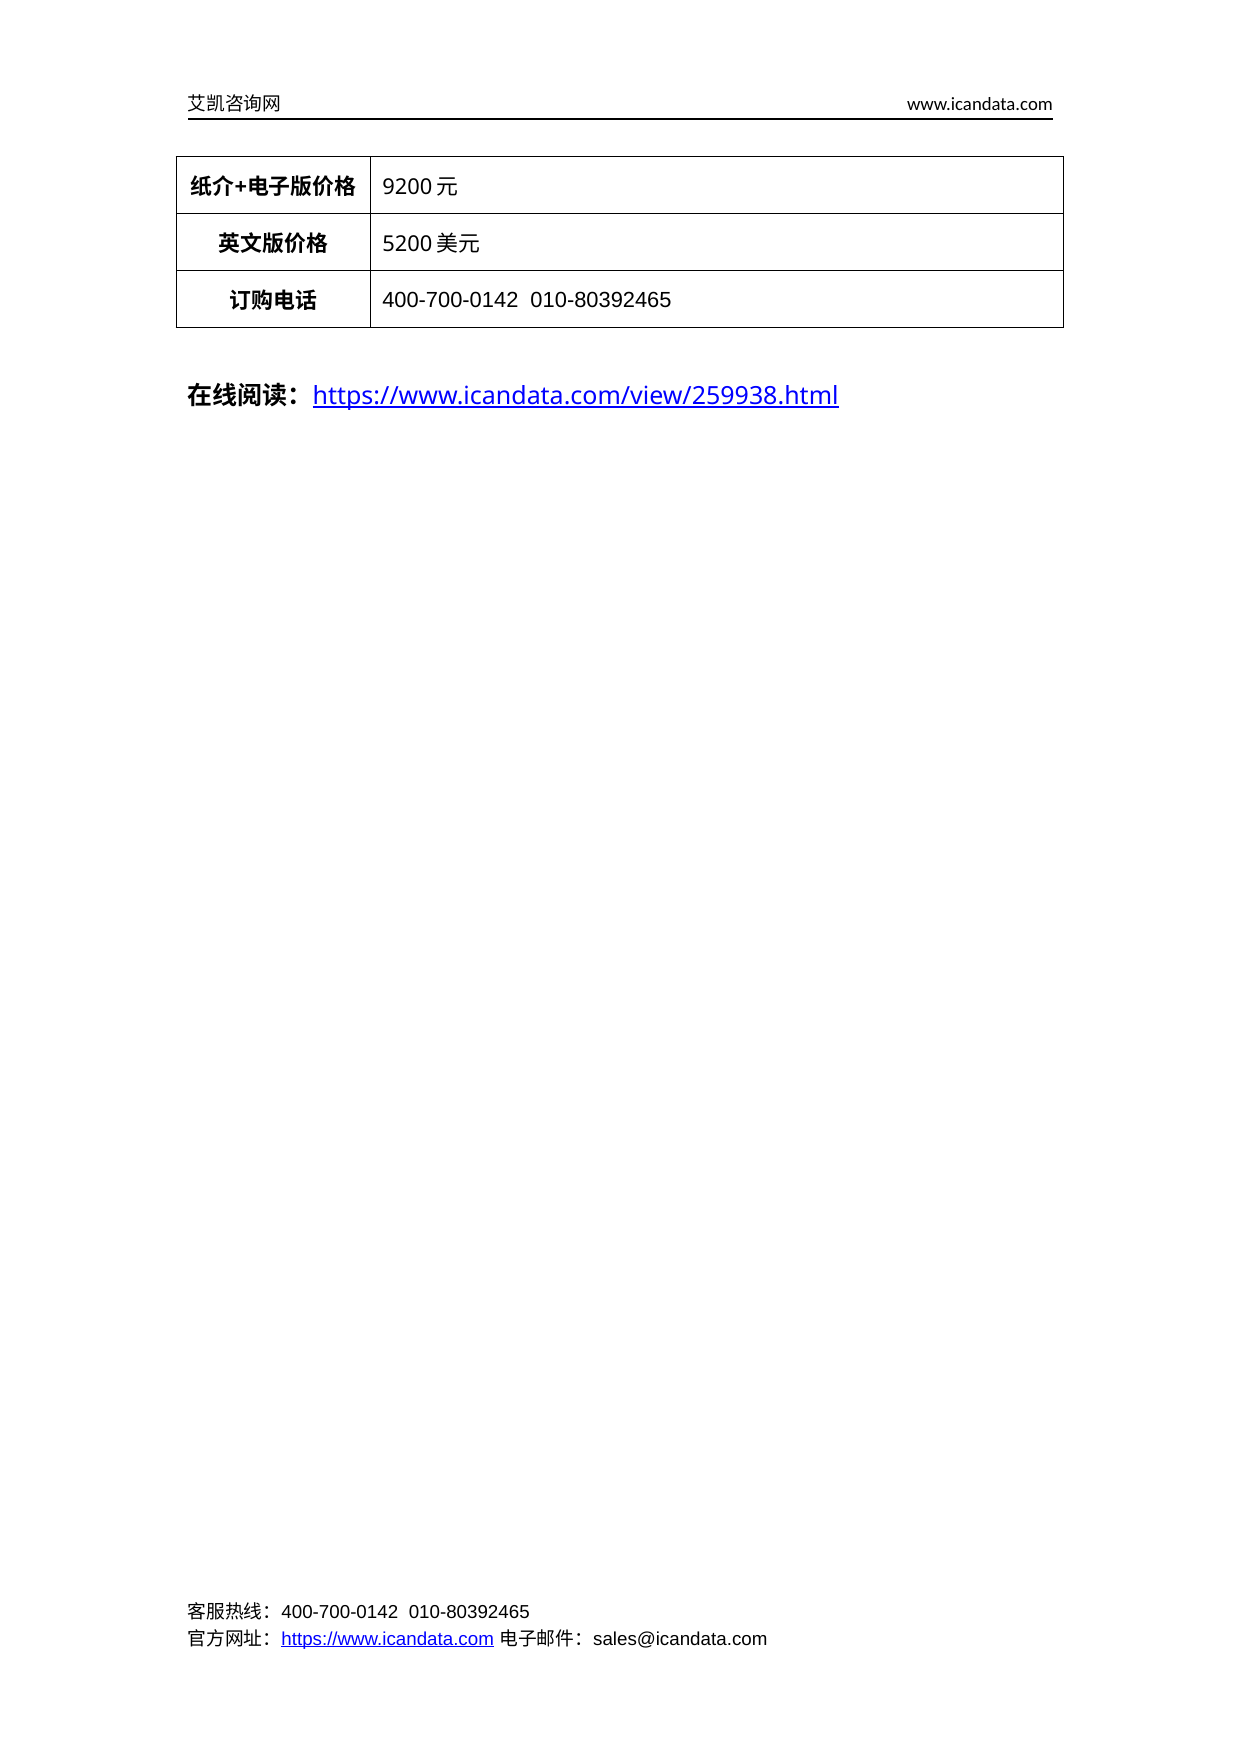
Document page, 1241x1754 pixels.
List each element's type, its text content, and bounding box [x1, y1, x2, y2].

table_cell 400-700-0142 010-80392465 [371, 271, 1063, 327]
table_cell 英文版价格 [177, 214, 370, 270]
table_cell 订购电话 [177, 271, 370, 327]
table_cell 5200美元 [371, 214, 1063, 270]
table_cell 纸介+电子版价格 [177, 157, 370, 213]
table_cell 9200元 [371, 157, 1063, 213]
text 在线阅读：https://www.icandata.com/view/259938.html [187, 361, 1053, 426]
